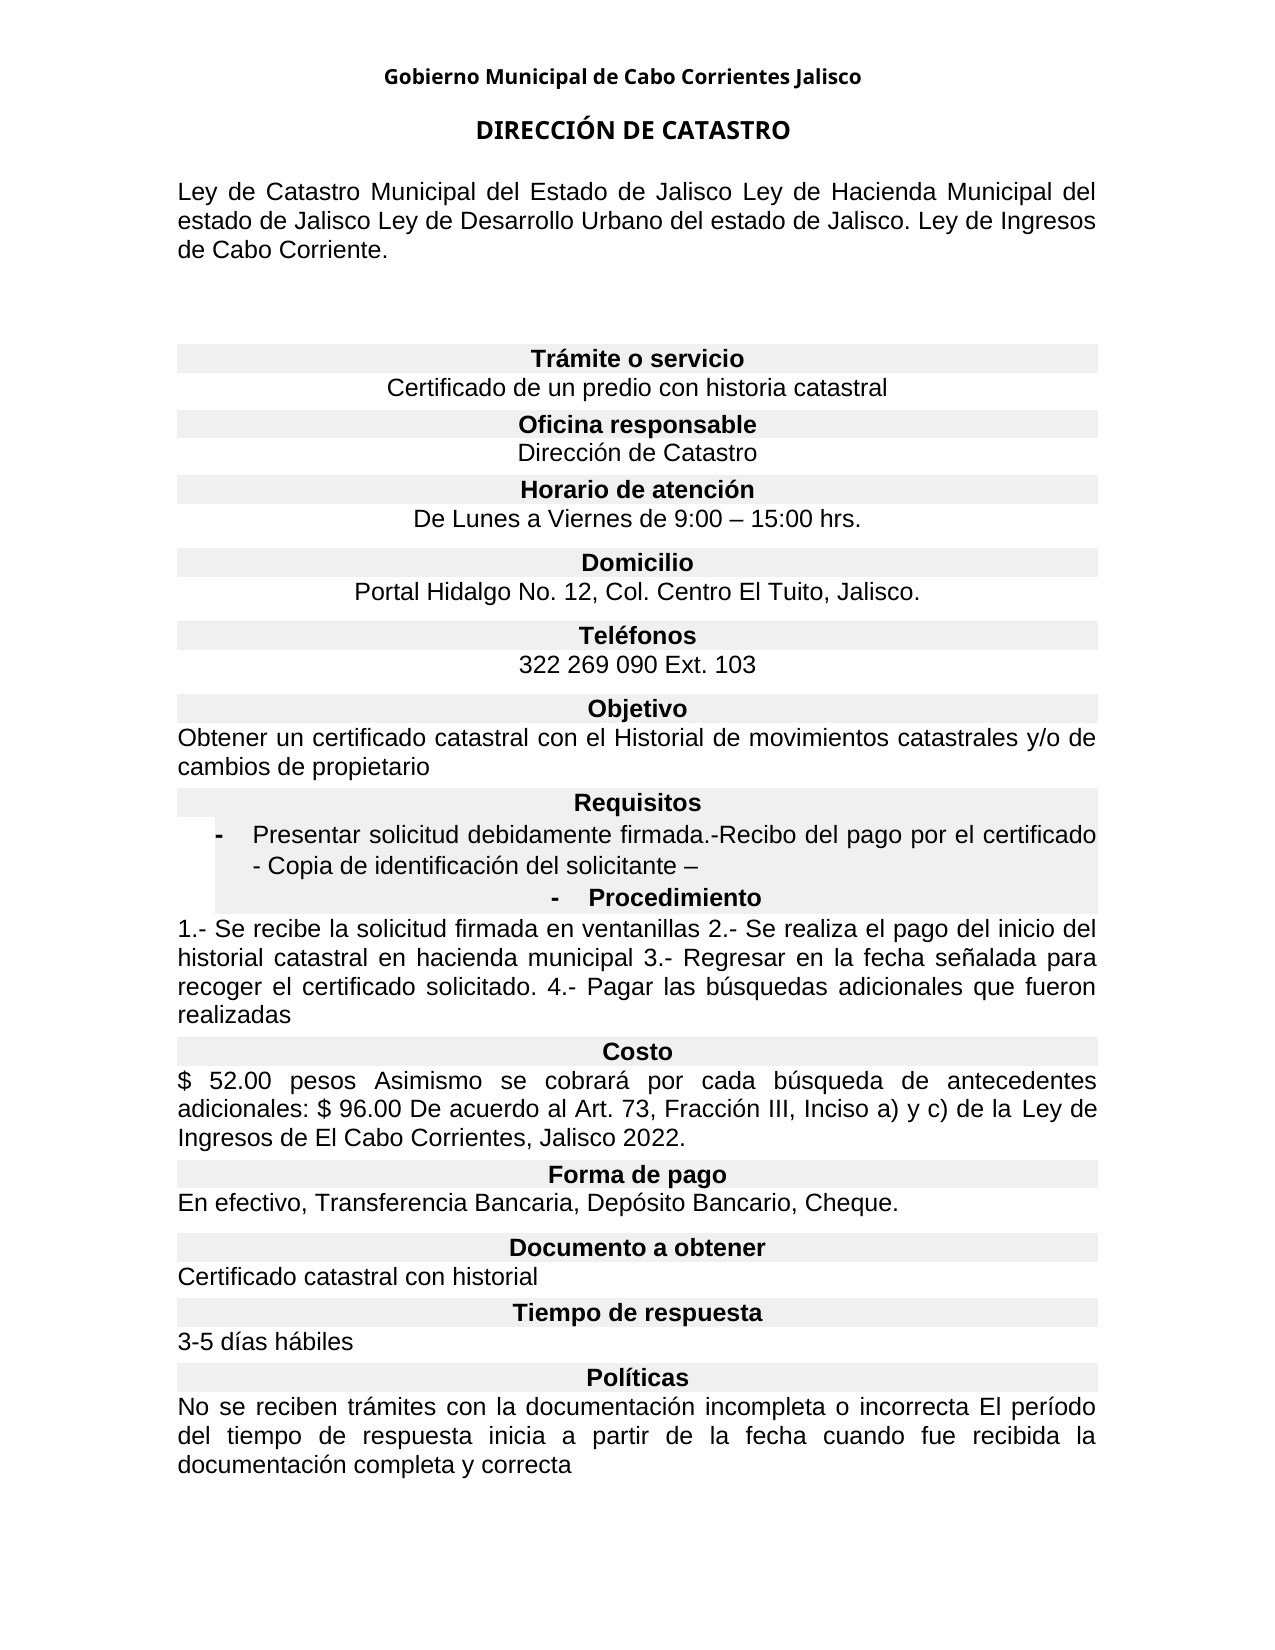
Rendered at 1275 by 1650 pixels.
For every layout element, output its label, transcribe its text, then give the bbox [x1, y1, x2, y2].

text De Lunes a Viernes de 9:00 – 15:00 hrs. [177, 504, 1098, 532]
text Costo [177, 1037, 1098, 1066]
text Objetivo [177, 694, 1098, 723]
text Trámite o servicio [177, 344, 1098, 373]
text Certificado de un predio con historia catastral [177, 373, 1098, 402]
text Políticas [177, 1363, 1098, 1392]
text Requisitos [177, 788, 1098, 817]
text Documento a obtener [177, 1233, 1098, 1262]
text Certificado catastral con historial [177, 1262, 1098, 1290]
text En efectivo, Transferencia Bancaria, Depósito Bancario, Cheque. [177, 1188, 1098, 1217]
text 3-5 días hábiles [177, 1327, 1098, 1356]
text Domicilio [177, 548, 1098, 577]
text 1.- Se recibe la solicitud firmada en ventanillas 2.- Se realiza el pago del inicio del historial catastral en hacienda municipal 3.- Regresar en la fecha señalada para recoger el certificado solicitado. 4.- Pagar las búsquedas adicionales que fueron realizadas [177, 914, 1098, 1029]
text No se reciben trámites con la documentación incompleta o incorrecta El período del tiempo de respuesta inicia a partir de la fecha cuando fue recibida la documentación completa y correcta [177, 1392, 1098, 1478]
text $ 52.00 pesos Asimismo se cobrará por cada búsqueda de antecedentes adicionales: $ 96.00 De acuerdo al Art. 73, Fracción III, Inciso a) y c) de la Ley de Ingresos de El Cabo Corrientes, Jalisco 2022. [177, 1066, 1098, 1152]
text Oficina responsable [177, 410, 1098, 438]
text Forma de pago [177, 1160, 1098, 1188]
list Presentar solicitud debidamente firmada.-Recibo del pago por el certificado - Copia de identificación del solicitante – [215, 817, 1098, 880]
text Ley de Catastro Municipal del Estado de Jalisco Ley de Hacienda Municipal del estado de Jalisco Ley de Desarrollo Urbano del estado de Jalisco. Ley de Ingresos de Cabo Corriente. [177, 177, 1098, 263]
text 322 269 090 Ext. 103 [177, 650, 1098, 679]
text Horario de atención [177, 475, 1098, 504]
text Obtener un certificado catastral con el Historial de movimientos catastrales y/o de cambios de propietario [177, 723, 1098, 781]
list Procedimiento [215, 880, 1098, 914]
text Dirección de Catastro [177, 438, 1098, 467]
text Teléfonos [177, 621, 1098, 650]
text Tiempo de respuesta [177, 1298, 1098, 1327]
text Portal Hidalgo No. 12, Col. Centro El Tuito, Jalisco. [177, 577, 1098, 606]
